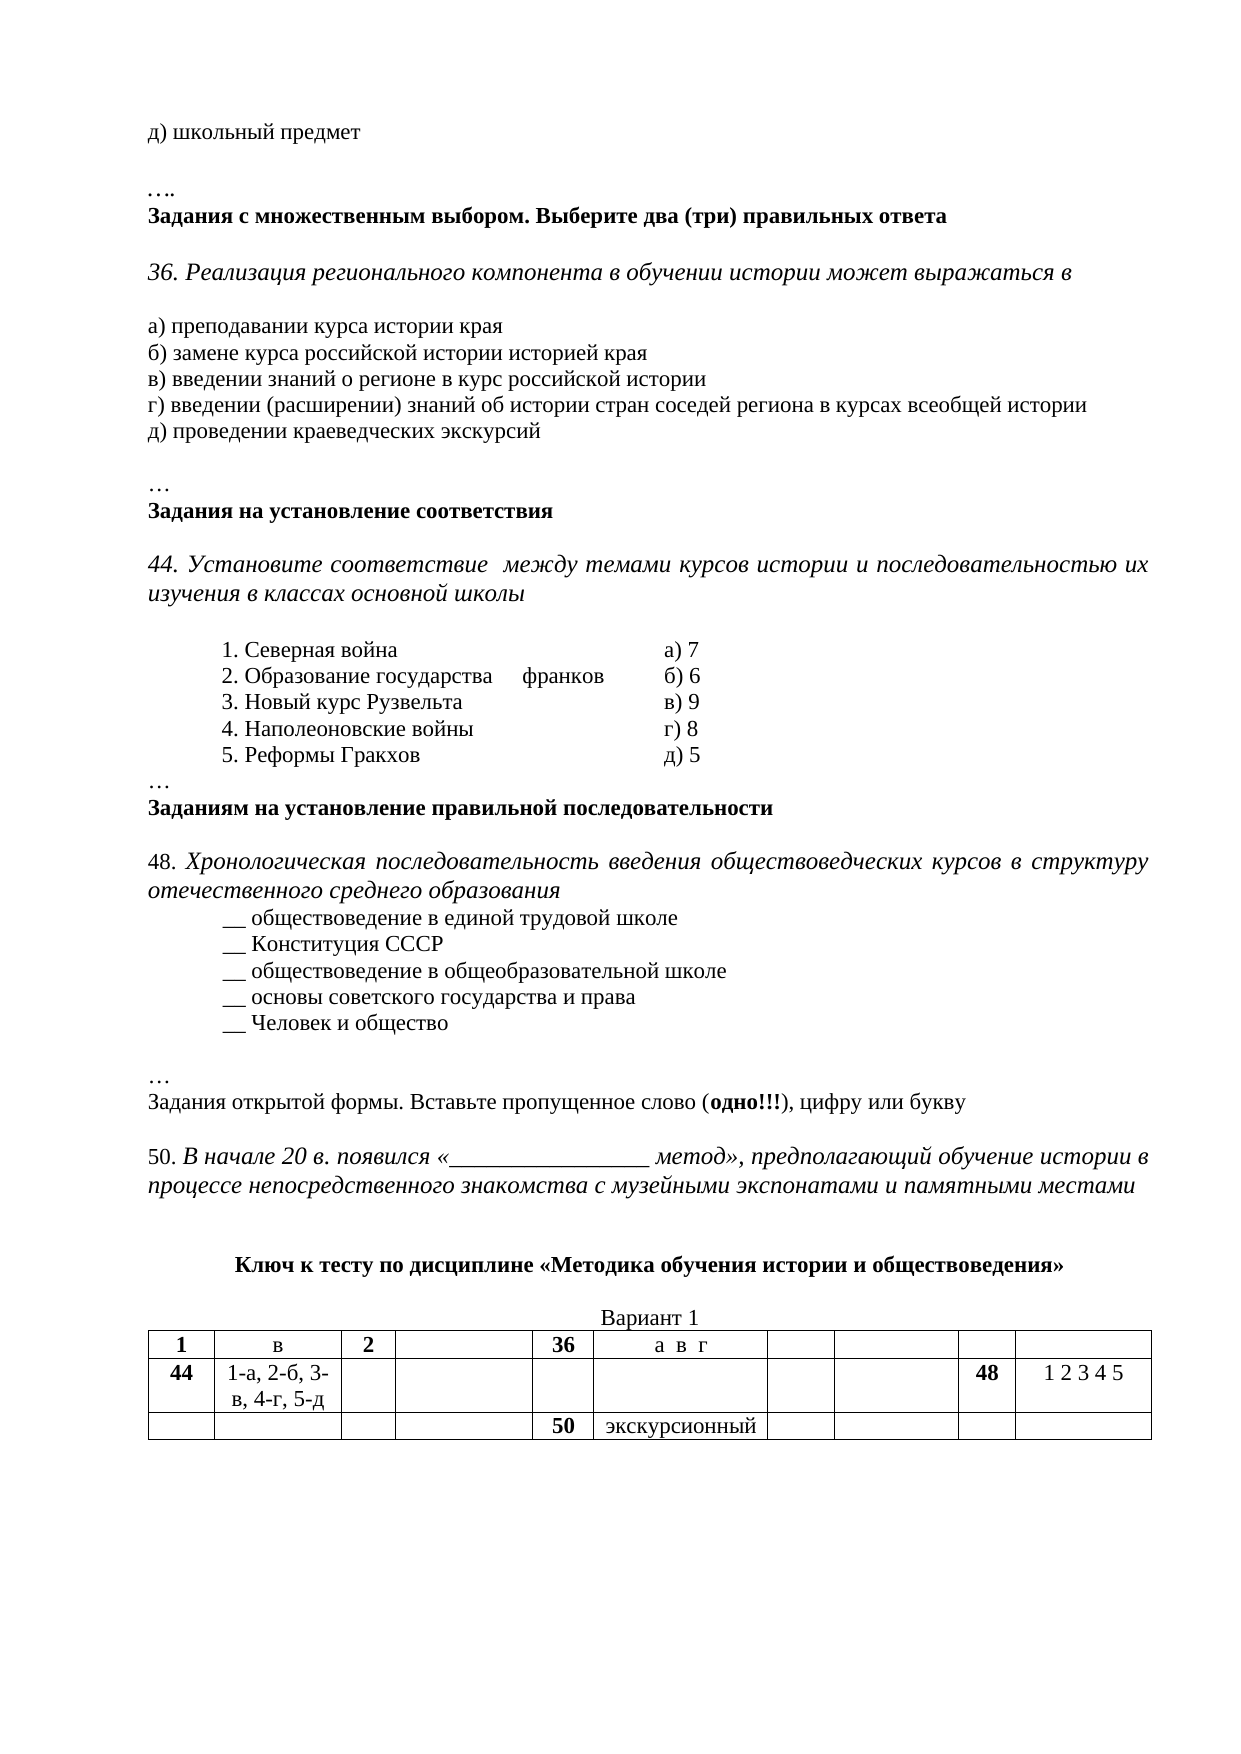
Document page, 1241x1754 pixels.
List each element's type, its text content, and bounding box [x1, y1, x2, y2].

table_cell [594, 1359, 767, 1412]
table_header [396, 1331, 532, 1358]
table_cell [533, 1359, 593, 1412]
table_cell 50 [533, 1413, 593, 1439]
text __ Человек и общество [148, 1009, 1152, 1036]
text 4. Наполеоновские войны г) 8 [148, 715, 1152, 741]
text в) введении знаний о регионе в курс российской истории [148, 365, 1152, 391]
table_cell [768, 1359, 834, 1412]
text … [148, 1062, 1152, 1088]
table_cell 1-а, 2-б, 3-в, 4-г, 5-д [215, 1359, 341, 1412]
table_header а в г [594, 1331, 767, 1358]
text д) проведении краеведческих экскурсий [148, 418, 1152, 444]
text 2. Образование государства франков б) 6 [148, 662, 1152, 688]
table_cell [215, 1413, 341, 1439]
text г) введении (расширении) знаний об истории стран соседей региона в курсах всеобщей истории [148, 391, 1152, 418]
table_header 2 [342, 1331, 395, 1358]
table_cell [835, 1413, 958, 1439]
table_cell [342, 1359, 395, 1412]
table_header 1 [149, 1331, 214, 1358]
text __ обществоведение в общеобразовательной школе [148, 957, 1152, 983]
table_cell 48 [959, 1359, 1015, 1412]
table_cell [1016, 1413, 1151, 1439]
table_header в [215, 1331, 341, 1358]
text Ключ к тесту по дисциплине «Методика обучения истории и обществоведения» [148, 1251, 1152, 1278]
text 48. Хронологическая последовательность введения обществоведческих курсов в структуру отечественного среднего образования [148, 846, 1152, 904]
text 1. Северная война а) 7 [148, 636, 1152, 662]
table_cell [342, 1413, 395, 1439]
text 5. Реформы Гракхов д) 5 [148, 741, 1152, 767]
table_cell [768, 1413, 834, 1439]
text 50. В начале 20 в. появился «________________ метод», предполагающий обучение истории в процессе непосредственного знакомства с музейными экспонатами и памятными местами [148, 1141, 1152, 1199]
table_header [959, 1331, 1015, 1358]
table_header [835, 1331, 958, 1358]
text … [148, 767, 1152, 794]
table_cell [835, 1359, 958, 1412]
table_cell 44 [149, 1359, 214, 1412]
text __ основы советского государства и права [148, 983, 1152, 1009]
text а) преподавании курса истории края [148, 312, 1152, 338]
text Задания с множественным выбором. Выберите два (три) правильных ответа [148, 202, 1152, 228]
text Заданиям на установление правильной последовательности [148, 794, 1152, 820]
text __ обществоведение в единой трудовой школе [148, 904, 1152, 930]
text Вариант 1 [148, 1304, 1152, 1330]
table_cell [959, 1413, 1015, 1439]
table_header [1016, 1331, 1151, 1358]
text 36. Реализация регионального компонента в обучении истории может выражаться в [148, 257, 1152, 286]
text … [148, 470, 1152, 497]
table_cell [396, 1413, 532, 1439]
table_header 36 [533, 1331, 593, 1358]
table_cell [396, 1359, 532, 1412]
text б) замене курса российской истории историей края [148, 338, 1152, 365]
text Задания на установление соответствия [148, 497, 1152, 523]
table_header [768, 1331, 834, 1358]
text д) школьный предмет [148, 118, 1152, 144]
table_cell 1 2 3 4 5 [1016, 1359, 1151, 1412]
text __ Конституция СССР [148, 930, 1152, 957]
table_cell экскурсионный [594, 1413, 767, 1439]
text Задания открытой формы. Вставьте пропущенное слово (одно!!!), цифру или букву [148, 1088, 1152, 1115]
text …. [148, 173, 1152, 202]
text 44. Установите соответствие между темами курсов истории и последовательностью их изучения в классах основной школы [148, 549, 1152, 607]
text 3. Новый курс Рузвельта в) 9 [148, 688, 1152, 715]
table_cell [149, 1413, 214, 1439]
